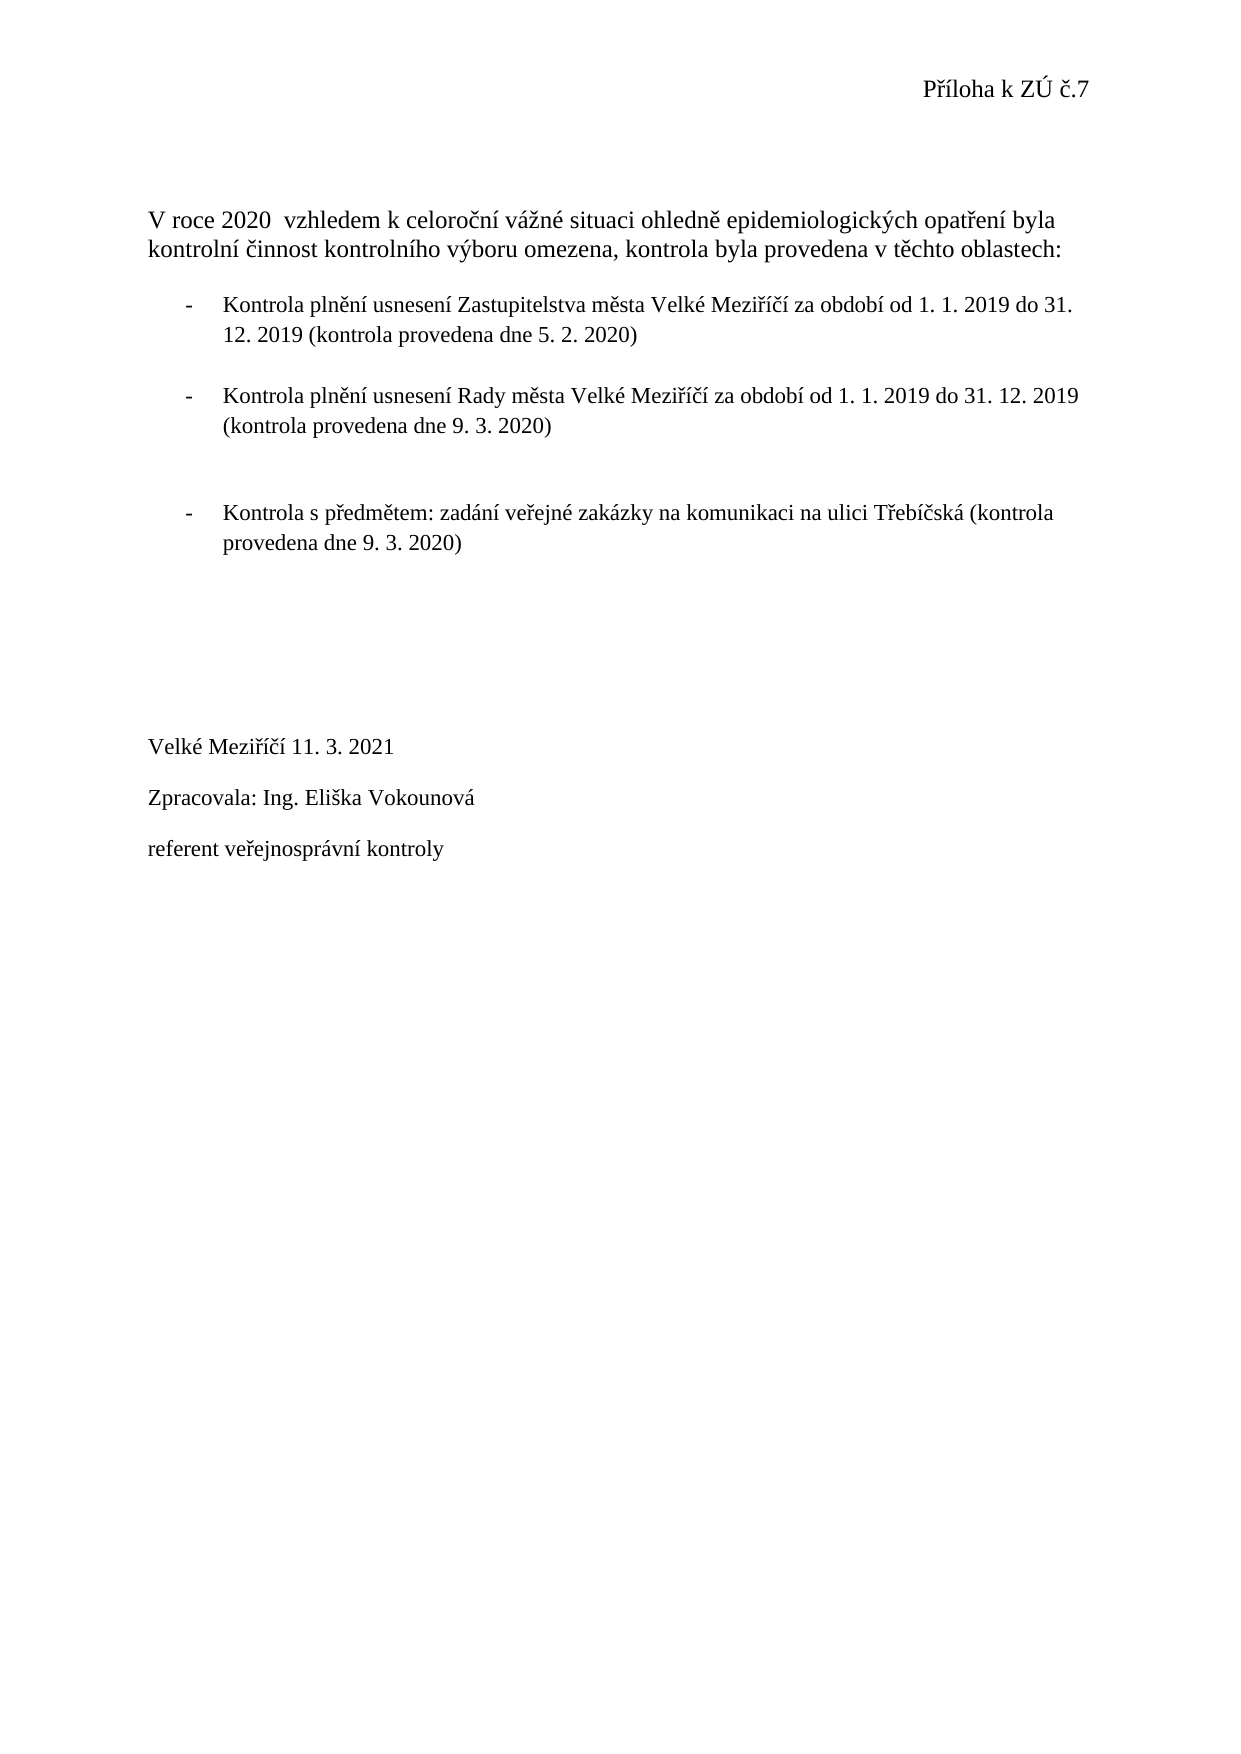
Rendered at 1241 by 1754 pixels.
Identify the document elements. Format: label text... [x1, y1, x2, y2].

list Kontrola s předmětem: zadání veřejné zakázky na komunikaci na ulici Třebíčská (kontrola provedena dne 9. 3. 2020) [185, 499, 1093, 556]
text Velké Meziříčí 11. 3. 2021 [148, 733, 1093, 760]
list Kontrola plnění usnesení Zastupitelstva města Velké Meziříčí za období od 1. 1. 2019 do 31. 12. 2019 (kontrola provedena dne 5. 2. 2020) [185, 291, 1093, 348]
list Kontrola plnění usnesení Rady města Velké Meziříčí za období od 1. 1. 2019 do 31. 12. 2019 (kontrola provedena dne 9. 3. 2020) [185, 382, 1093, 438]
text referent veřejnosprávní kontroly [148, 835, 1093, 862]
text V roce 2020 vzhledem k celoroční vážné situaci ohledně epidemiologických opatření byla kontrolní činnost kontrolního výboru omezena, kontrola byla provedena v těchto oblastech: [148, 205, 1093, 263]
text Zpracovala: Ing. Eliška Vokounová [148, 784, 1093, 811]
